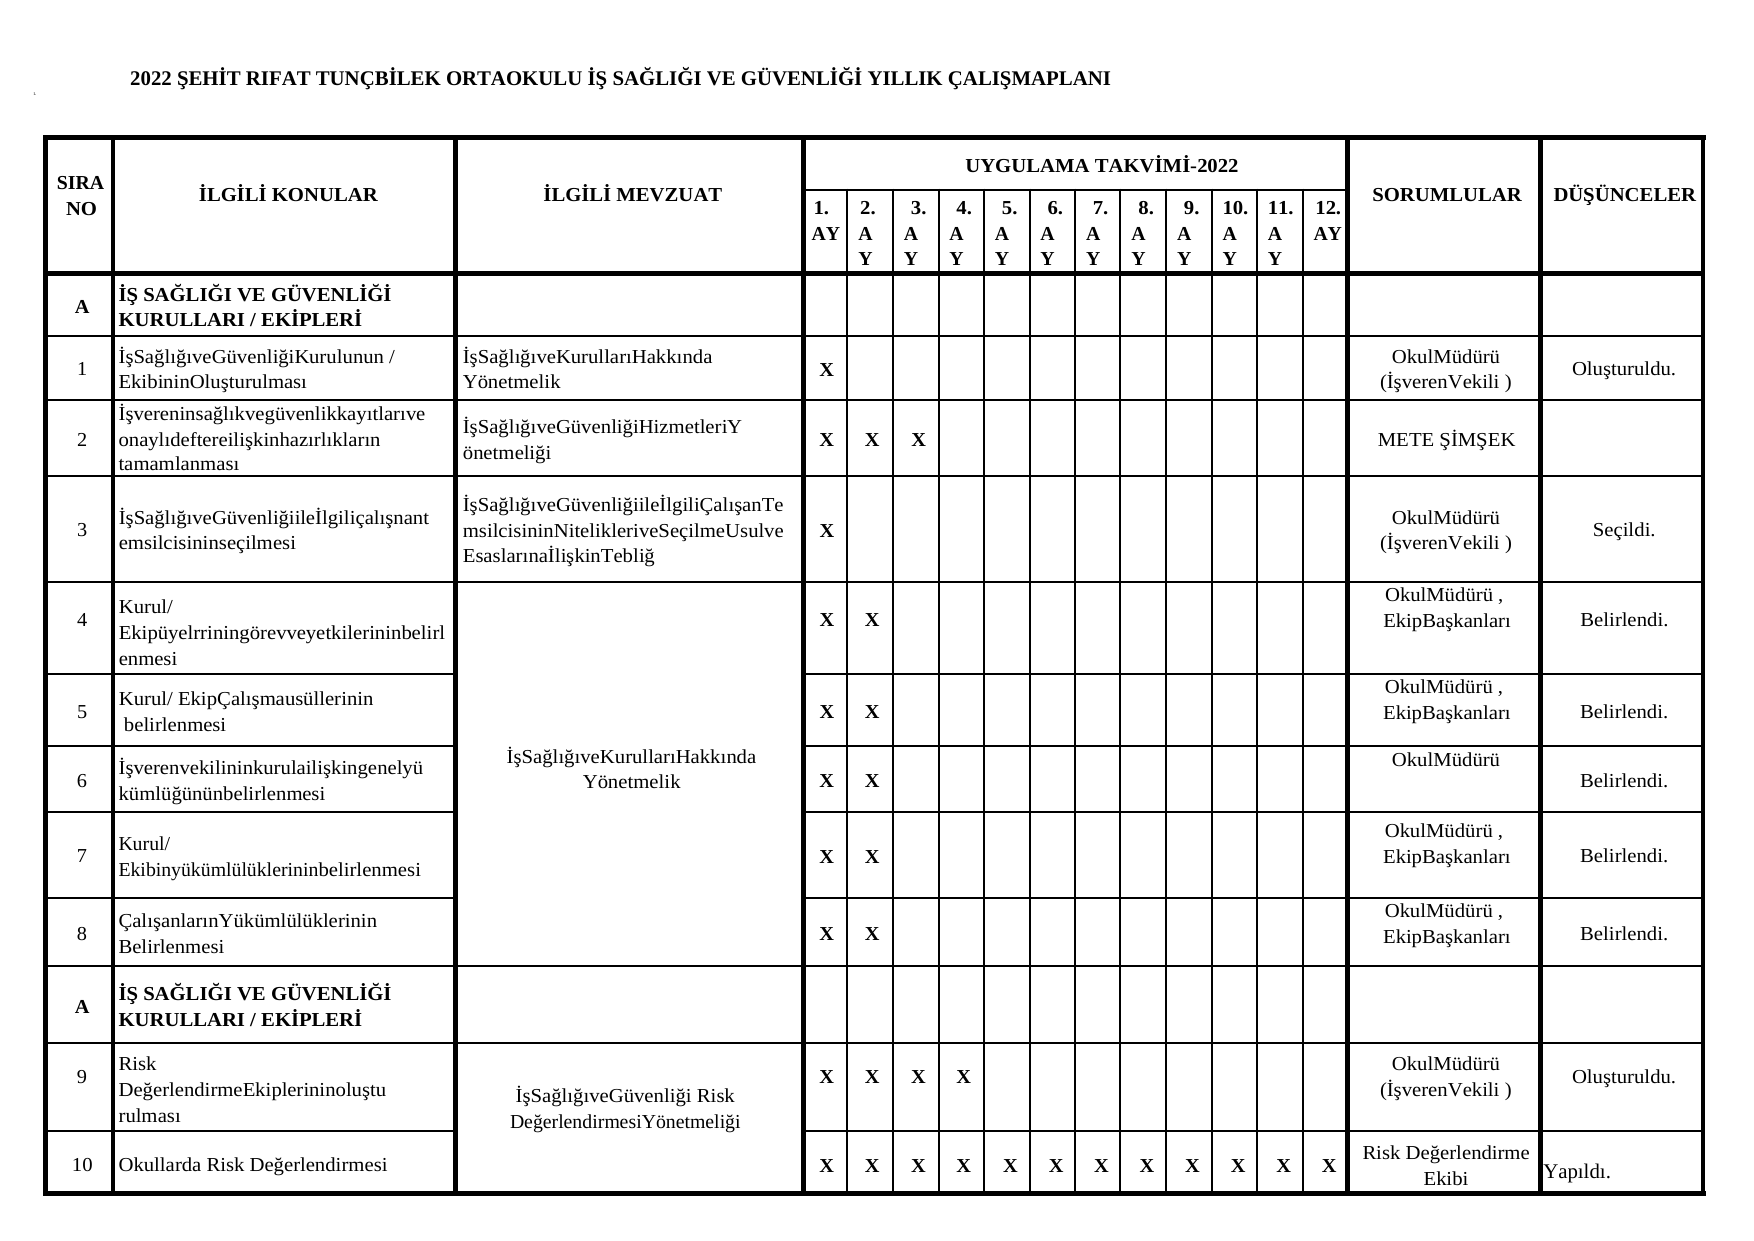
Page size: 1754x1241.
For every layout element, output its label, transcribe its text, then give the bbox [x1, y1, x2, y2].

table_cell [1076, 477, 1119, 581]
table_cell 11. AY [1258, 191, 1302, 271]
table_cell Kurul/Ekibinyükümlülüklerininbelirlenmesi [115, 813, 453, 897]
table_cell İŞ SAĞLIĞI VE GÜVENLİĞİ KURULLARI / EKİPLERİ [115, 967, 453, 1042]
table_cell [985, 583, 1029, 673]
table_cell İşSağlığıveGüvenliği Risk DeğerlendirmesiYönetmeliği [458, 1044, 801, 1191]
table_cell [1076, 747, 1119, 811]
table_cell X [806, 477, 846, 581]
table_cell 6 [48, 747, 111, 811]
table_cell X [1121, 1132, 1165, 1191]
table_cell [1258, 276, 1302, 334]
table_cell [894, 675, 938, 745]
table_header SIRA NO [48, 140, 111, 271]
table_cell [985, 675, 1029, 745]
table_cell A [48, 967, 111, 1042]
table_cell İşSağlığıveKurullarıHakkında Yönetmelik [458, 583, 801, 965]
table_cell 5 [48, 675, 111, 745]
table_cell [1031, 967, 1074, 1042]
table_cell X [1213, 1132, 1256, 1191]
table_cell X [940, 1132, 983, 1191]
table_cell [1167, 477, 1211, 581]
table_cell İşSağlığıveGüvenliğiileİlgiliçalışnantemsilcisininseçilmesi [115, 477, 453, 581]
table_cell [940, 813, 983, 897]
table_cell [1031, 337, 1074, 399]
table_cell [985, 276, 1029, 334]
table_cell 10 [48, 1132, 111, 1191]
table_cell 4 [48, 583, 111, 673]
table_cell 3 [48, 477, 111, 581]
table_cell 1. AY [806, 191, 846, 271]
table_cell [1167, 1044, 1211, 1130]
table_cell X [806, 899, 846, 965]
table_cell [1031, 1044, 1074, 1130]
table_cell X [985, 1132, 1029, 1191]
table_cell [1304, 477, 1345, 581]
table_cell [940, 583, 983, 673]
table_cell [985, 401, 1029, 475]
table_cell X [848, 899, 892, 965]
table_cell [1258, 337, 1302, 399]
table_cell [1031, 276, 1074, 334]
table_cell 7 [48, 813, 111, 897]
table_cell [1076, 675, 1119, 745]
table_cell [1213, 583, 1256, 673]
table_cell Yapıldı. [1543, 1132, 1701, 1191]
table_cell [1121, 276, 1165, 334]
table_cell [1258, 747, 1302, 811]
table_header DÜŞÜNCELER [1543, 140, 1701, 271]
table_cell OkulMüdürü , EkipBaşkanları [1350, 583, 1538, 673]
table_cell [1213, 675, 1256, 745]
table_cell [1167, 747, 1211, 811]
table_cell [1167, 401, 1211, 475]
table_cell [1031, 813, 1074, 897]
table_cell [985, 813, 1029, 897]
table_cell [894, 813, 938, 897]
table_cell [1121, 477, 1165, 581]
table_cell X [806, 1132, 846, 1191]
table_cell [1167, 276, 1211, 334]
table_cell [940, 899, 983, 965]
table_cell [458, 967, 801, 1042]
table_cell [1543, 967, 1701, 1042]
table_cell METE ŞİMŞEK [1350, 401, 1538, 475]
table_cell [1304, 813, 1345, 897]
table_cell [1076, 967, 1119, 1042]
table_cell [985, 337, 1029, 399]
table_cell 6. AY [1031, 191, 1074, 271]
table_cell İŞ SAĞLIĞI VE GÜVENLİĞİ KURULLARI / EKİPLERİ [115, 276, 453, 334]
table_cell 8 [48, 899, 111, 965]
table_cell [1258, 477, 1302, 581]
table_cell [1121, 899, 1165, 965]
table_cell X [848, 675, 892, 745]
table_cell 10. AY [1213, 191, 1256, 271]
table_cell [985, 899, 1029, 965]
table_cell [1304, 899, 1345, 965]
table_cell [894, 337, 938, 399]
table_cell [1167, 675, 1211, 745]
table_cell 8. AY [1121, 191, 1165, 271]
table_cell İşSağlığıveGüvenliğiileİlgiliÇalışanTemsilcisininNitelikleriveSeçilmeUsulveEsaslarınaİlişkinTebliğ [458, 477, 801, 581]
table_cell [1304, 1044, 1345, 1130]
table_cell X [1076, 1132, 1119, 1191]
table_cell [1350, 967, 1538, 1042]
table_cell [940, 477, 983, 581]
table_cell X [806, 1044, 846, 1130]
table_cell 12. AY [1304, 191, 1345, 271]
table_cell [1121, 675, 1165, 745]
table_cell [1121, 583, 1165, 673]
table_cell OkulMüdürü , EkipBaşkanları [1350, 675, 1538, 745]
table_cell [985, 1044, 1029, 1130]
table_cell X [848, 1044, 892, 1130]
table_header UYGULAMA TAKVİMİ-2022 [806, 140, 1345, 188]
table_cell [1031, 477, 1074, 581]
table_cell X [1167, 1132, 1211, 1191]
table_cell Kurul/ Ekipüyelrriningörevveyetkilerininbelirlenmesi [115, 583, 453, 673]
table_cell [1167, 813, 1211, 897]
table_cell [806, 276, 846, 334]
table_cell X [806, 813, 846, 897]
table_cell [1258, 813, 1302, 897]
table_cell Belirlendi. [1543, 747, 1701, 811]
table_cell [894, 583, 938, 673]
table_cell [1304, 583, 1345, 673]
table_cell [1167, 967, 1211, 1042]
table_cell [1304, 967, 1345, 1042]
table_cell [1076, 899, 1119, 965]
table_cell 9 [48, 1044, 111, 1130]
table_cell [1213, 337, 1256, 399]
table_cell [894, 276, 938, 334]
table_cell ÇalışanlarınYükümlülüklerinin Belirlenmesi [115, 899, 453, 965]
table_cell [848, 276, 892, 334]
table_cell X [848, 813, 892, 897]
table_cell [1121, 813, 1165, 897]
table_cell [1304, 401, 1345, 475]
table_cell OkulMüdürü , EkipBaşkanları [1350, 899, 1538, 965]
table_cell [1167, 337, 1211, 399]
table_cell [458, 276, 801, 334]
table_cell [1304, 337, 1345, 399]
table_cell [1213, 276, 1256, 334]
table_cell X [848, 401, 892, 475]
table_cell A [48, 276, 111, 334]
table_cell [848, 477, 892, 581]
table_cell OkulMüdürü (İşverenVekili ) [1350, 337, 1538, 399]
table_cell [1076, 813, 1119, 897]
table_cell X [806, 747, 846, 811]
table_cell [1121, 401, 1165, 475]
table_cell [1258, 1044, 1302, 1130]
table_cell İşverenvekilininkurulailişkingenelyükümlüğününbelirlenmesi [115, 747, 453, 811]
table_cell [894, 477, 938, 581]
table_cell [985, 477, 1029, 581]
table_cell [1258, 583, 1302, 673]
table_cell [1304, 276, 1345, 334]
table_cell Seçildi. [1543, 477, 1701, 581]
table_cell 3. AY [894, 191, 938, 271]
table_cell [1121, 1044, 1165, 1130]
table_cell [940, 276, 983, 334]
table_cell [1213, 813, 1256, 897]
table_cell [1121, 747, 1165, 811]
table_cell Oluşturuldu. [1543, 1044, 1701, 1130]
table_cell [848, 967, 892, 1042]
table_cell Risk DeğerlendirmeEkiplerininoluşturulması [115, 1044, 453, 1130]
table_cell X [806, 583, 846, 673]
table_cell [940, 337, 983, 399]
table_cell [1031, 747, 1074, 811]
table_cell Oluşturuldu. [1543, 337, 1701, 399]
table_cell [1304, 747, 1345, 811]
table_cell X [806, 675, 846, 745]
table_cell Okullarda Risk Değerlendirmesi [115, 1132, 453, 1191]
table_cell [1258, 899, 1302, 965]
table_cell [1167, 899, 1211, 965]
table_cell [894, 967, 938, 1042]
table_cell [1076, 583, 1119, 673]
table_cell X [806, 337, 846, 399]
table_cell [1076, 1044, 1119, 1130]
table_cell [985, 967, 1029, 1042]
table_cell [848, 337, 892, 399]
table_cell [1213, 899, 1256, 965]
table_cell 7. AY [1076, 191, 1119, 271]
table_cell İşvereninsağlıkvegüvenlikkayıtlarıveonaylıdeftereilişkinhazırlıkların tamamlanması [115, 401, 453, 475]
table_cell İşSağlığıveKurullarıHakkında Yönetmelik [458, 337, 801, 399]
table_cell [1076, 276, 1119, 334]
table_cell [1213, 401, 1256, 475]
table_cell 1 [48, 337, 111, 399]
table_cell [1543, 276, 1701, 334]
table_cell [1076, 401, 1119, 475]
table_cell OkulMüdürü , EkipBaşkanları [1350, 813, 1538, 897]
table_cell Belirlendi. [1543, 899, 1701, 965]
table_cell X [848, 747, 892, 811]
table_cell 2 [48, 401, 111, 475]
table_header İLGİLİ MEVZUAT [458, 140, 801, 271]
table_cell X [894, 1044, 938, 1130]
table_cell [1031, 401, 1074, 475]
table_cell [1543, 401, 1701, 475]
table_cell OkulMüdürü (İşverenVekili ) [1350, 1044, 1538, 1130]
table_cell [1031, 583, 1074, 673]
table_cell [1304, 675, 1345, 745]
table_cell X [894, 1132, 938, 1191]
table_cell [1031, 899, 1074, 965]
table_cell X [848, 583, 892, 673]
table_cell Belirlendi. [1543, 583, 1701, 673]
table_cell [1213, 967, 1256, 1042]
table_cell [940, 967, 983, 1042]
table_cell X [1258, 1132, 1302, 1191]
table_cell 4. AY [940, 191, 983, 271]
table_cell İşSağlığıveGüvenliğiKurulunun / EkibininOluşturulması [115, 337, 453, 399]
table_cell 5. AY [985, 191, 1029, 271]
table_cell [1121, 967, 1165, 1042]
table_cell [1213, 747, 1256, 811]
table_cell Belirlendi. [1543, 675, 1701, 745]
table_cell X [806, 401, 846, 475]
table_cell [1213, 1044, 1256, 1130]
table_cell 9. AY [1167, 191, 1211, 271]
table_cell [1258, 967, 1302, 1042]
table_cell [1213, 477, 1256, 581]
table_cell [940, 747, 983, 811]
table_cell X [940, 1044, 983, 1130]
table_cell [1350, 276, 1538, 334]
table_cell [1076, 337, 1119, 399]
table_cell [940, 401, 983, 475]
table_cell [1258, 401, 1302, 475]
table_cell [1031, 675, 1074, 745]
table_cell X [848, 1132, 892, 1191]
table_header SORUMLULAR [1350, 140, 1538, 271]
table_cell İşSağlığıveGüvenliğiHizmetleriYönetmeliği [458, 401, 801, 475]
table_cell [940, 675, 983, 745]
table_header İLGİLİ KONULAR [115, 140, 453, 271]
table_cell [894, 899, 938, 965]
table_cell 2. AY [848, 191, 892, 271]
table_cell [1258, 675, 1302, 745]
table_cell X [1031, 1132, 1074, 1191]
table_cell Belirlendi. [1543, 813, 1701, 897]
table_cell X [894, 401, 938, 475]
table_cell [1121, 337, 1165, 399]
table_cell [1167, 583, 1211, 673]
table_cell Kurul/ EkipÇalışmausüllerinin belirlenmesi [115, 675, 453, 745]
table_cell OkulMüdürü (İşverenVekili ) [1350, 477, 1538, 581]
table_cell Risk Değerlendirme Ekibi [1350, 1132, 1538, 1191]
table_cell X [1304, 1132, 1345, 1191]
table_cell OkulMüdürü [1350, 747, 1538, 811]
table_cell [985, 747, 1029, 811]
table_cell [894, 747, 938, 811]
table_cell [806, 967, 846, 1042]
